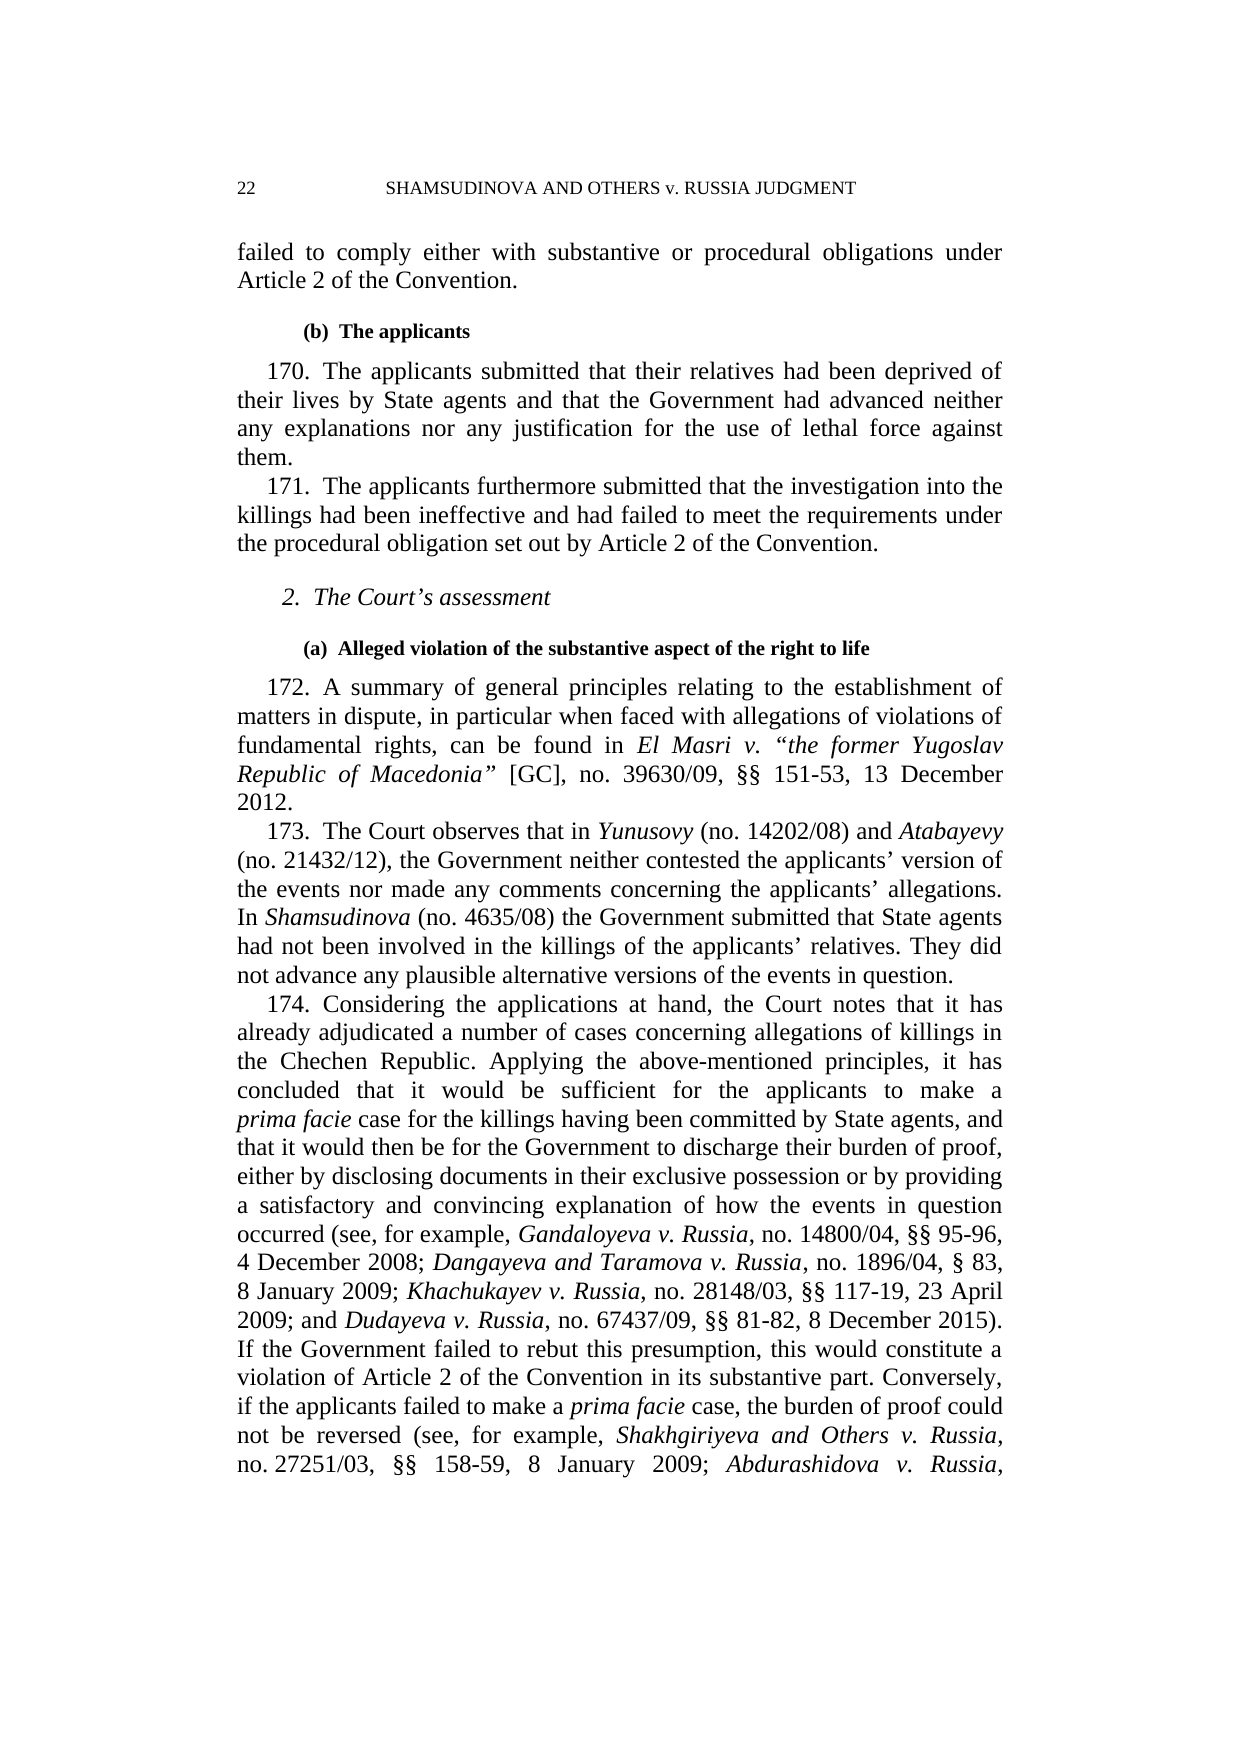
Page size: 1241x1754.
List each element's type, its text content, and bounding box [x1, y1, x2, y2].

text 170. The applicants submitted that their relatives had been deprived of their lives by State agents and that the Government had advanced neither any explanations nor any justification for the use of lethal force against them. [237, 356, 1003, 471]
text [237, 989, 1003, 1477]
subtitle (a) Alleged violation of the substantive aspect of the right to life [303, 636, 1003, 660]
subtitle (b) The applicants [303, 319, 1003, 343]
text 173. The Court observes that in Yunusovy (no. 14202/08) and Atabayevy (no. 21432/12), the Government neither contested the applicants’ version of the events nor made any comments concerning the applicants’ allegations. In Shamsudinova (no. 4635/08) the Government submitted that State agents had not been involved in the killings of the applicants’ relatives. They did not advance any plausible alternative versions of the events in question. [237, 816, 1003, 989]
text 171. The applicants furthermore submitted that the investigation into the killings had been ineffective and had failed to meet the requirements under the procedural obligation set out by Article 2 of the Convention. [237, 471, 1003, 557]
subtitle 2. The Court’s assessment [282, 582, 1003, 611]
text 172. A summary of general principles relating to the establishment of matters in dispute, in particular when faced with allegations of violations of fundamental rights, can be found in El Masri v. “the former Yugoslav Republic of Macedonia” [GC], no. 39630/09, §§ 151-53, 13 December 2012. [237, 672, 1003, 816]
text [237, 237, 1003, 294]
